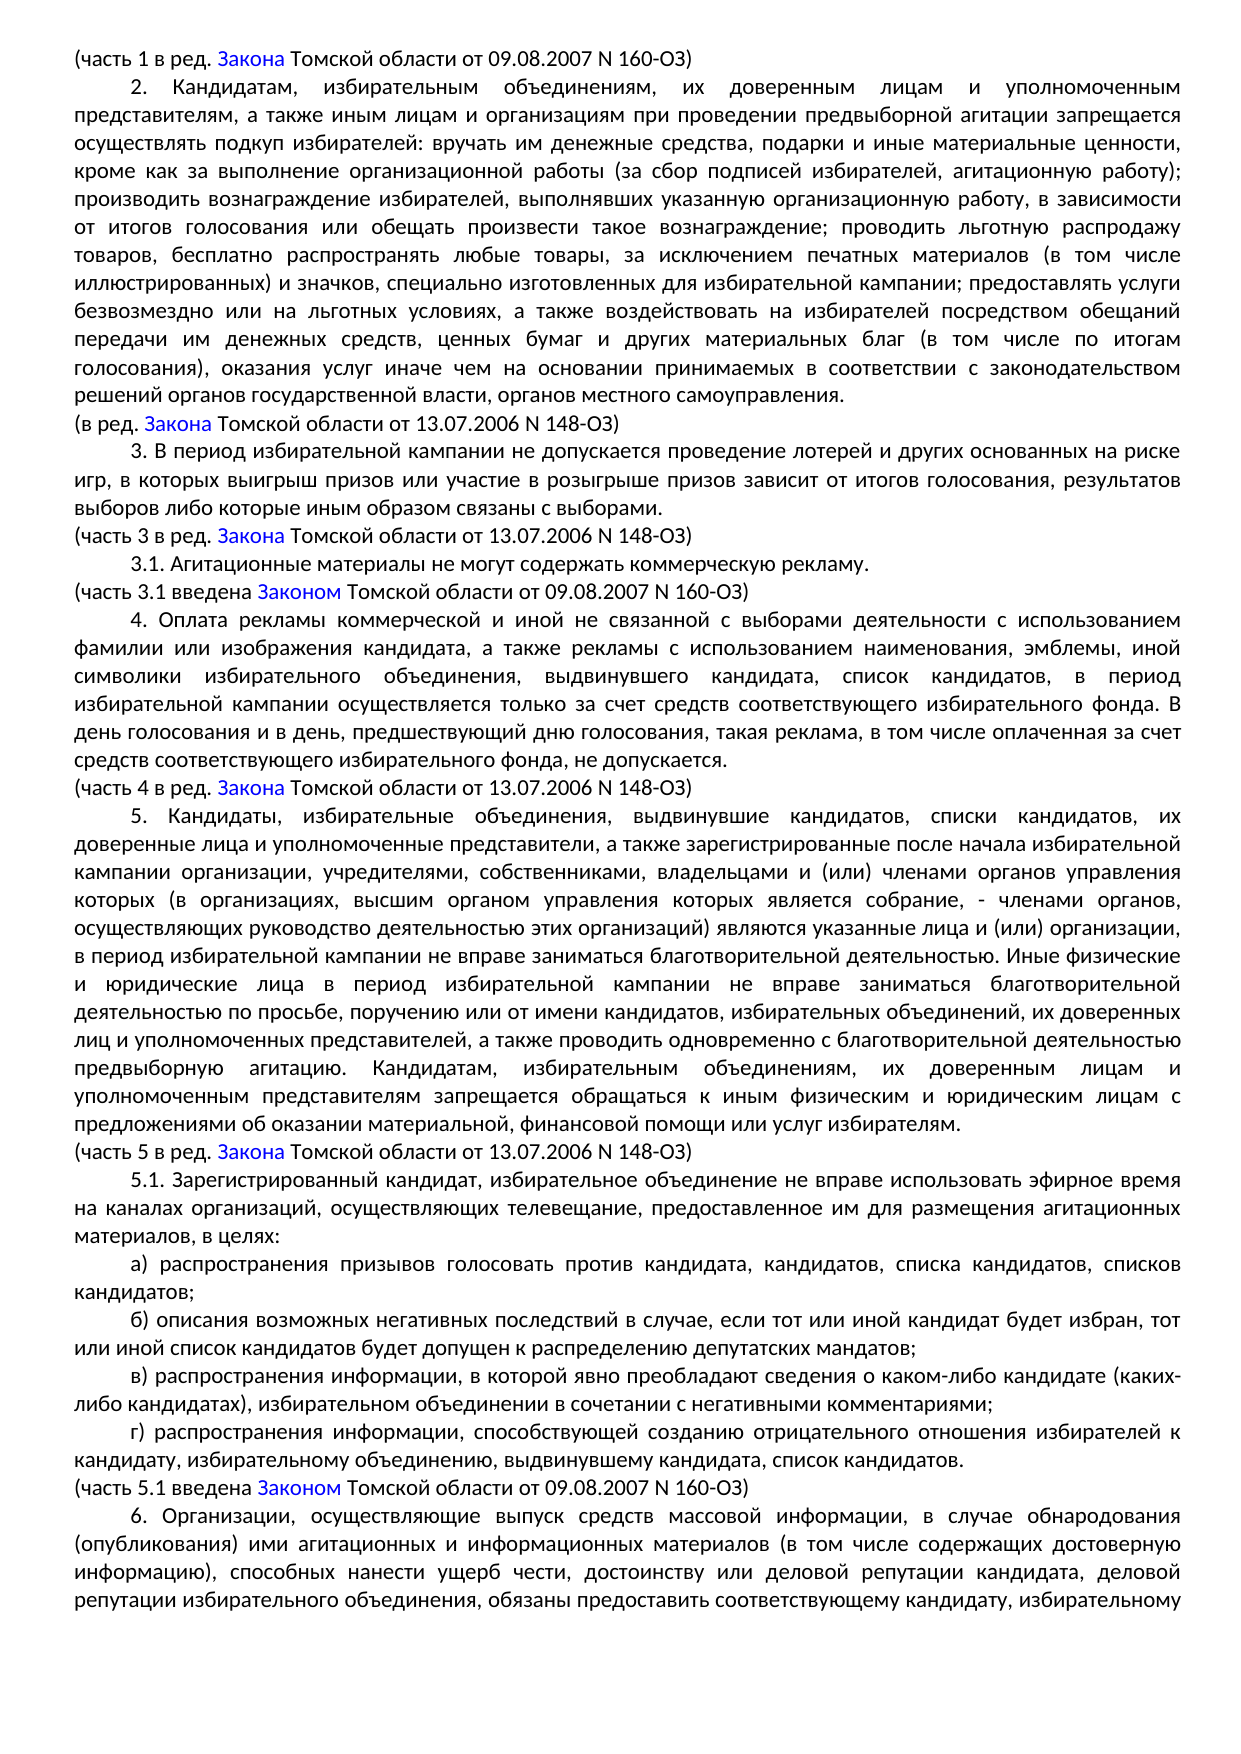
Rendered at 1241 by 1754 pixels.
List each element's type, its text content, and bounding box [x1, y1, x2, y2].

text в) распространения информации, в которой явно преобладают сведения о каком-либо кандидате (каких-либо кандидатах), избирательном объединении в сочетании с негативными комментариями; [74, 1361, 1181, 1417]
text (часть 5 в ред. Закона Томской области от 13.07.2006 N 148-ОЗ) [74, 1137, 1181, 1165]
text г) распространения информации, способствующей созданию отрицательного отношения избирателей к кандидату, избирательному объединению, выдвинувшему кандидата, список кандидатов. [74, 1417, 1181, 1473]
text б) описания возможных негативных последствий в случае, если тот или иной кандидат будет избран, тот или иной список кандидатов будет допущен к распределению депутатских мандатов; [74, 1305, 1181, 1361]
text (часть 1 в ред. Закона Томской области от 09.08.2007 N 160-ОЗ) [74, 44, 1181, 72]
text (часть 3 в ред. Закона Томской области от 13.07.2006 N 148-ОЗ) [74, 521, 1181, 549]
text 3.1. Агитационные материалы не могут содержать коммерческую рекламу. [74, 549, 1181, 577]
text (часть 3.1 введена Законом Томской области от 09.08.2007 N 160-ОЗ) [74, 577, 1181, 605]
text 4. Оплата рекламы коммерческой и иной не связанной с выборами деятельности с использованием фамилии или изображения кандидата, а также рекламы с использованием наименования, эмблемы, иной символики избирательного объединения, выдвинувшего кандидата, список кандидатов, в период избирательной кампании осуществляется только за счет средств соответствующего избирательного фонда. В день голосования и в день, предшествующий дню голосования, такая реклама, в том числе оплаченная за счет средств соответствующего избирательного фонда, не допускается. [74, 605, 1181, 773]
text (часть 4 в ред. Закона Томской области от 13.07.2006 N 148-ОЗ) [74, 773, 1181, 801]
text 5. Кандидаты, избирательные объединения, выдвинувшие кандидатов, списки кандидатов, их доверенные лица и уполномоченные представители, а также зарегистрированные после начала избирательной кампании организации, учредителями, собственниками, владельцами и (или) членами органов управления которых (в организациях, высшим органом управления которых является собрание, - членами органов, осуществляющих руководство деятельностью этих организаций) являются указанные лица и (или) организации, в период избирательной кампании не вправе заниматься благотворительной деятельностью. Иные физические и юридические лица в период избирательной кампании не вправе заниматься благотворительной деятельностью по просьбе, поручению или от имени кандидатов, избирательных объединений, их доверенных лиц и уполномоченных представителей, а также проводить одновременно с благотворительной деятельностью предвыборную агитацию. Кандидатам, избирательным объединениям, их доверенным лицам и уполномоченным представителям запрещается обращаться к иным физическим и юридическим лицам с предложениями об оказании материальной, финансовой помощи или услуг избирателям. [74, 801, 1181, 1137]
text 3. В период избирательной кампании не допускается проведение лотерей и других основанных на риске игр, в которых выигрыш призов или участие в розыгрыше призов зависит от итогов голосования, результатов выборов либо которые иным образом связаны с выборами. [74, 437, 1181, 521]
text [74, 1501, 1181, 1613]
text (часть 5.1 введена Законом Томской области от 09.08.2007 N 160-ОЗ) [74, 1473, 1181, 1501]
text 2. Кандидатам, избирательным объединениям, их доверенным лицам и уполномоченным представителям, а также иным лицам и организациям при проведении предвыборной агитации запрещается осуществлять подкуп избирателей: вручать им денежные средства, подарки и иные материальные ценности, кроме как за выполнение организационной работы (за сбор подписей избирателей, агитационную работу); производить вознаграждение избирателей, выполнявших указанную организационную работу, в зависимости от итогов голосования или обещать произвести такое вознаграждение; проводить льготную распродажу товаров, бесплатно распространять любые товары, за исключением печатных материалов (в том числе иллюстрированных) и значков, специально изготовленных для избирательной кампании; предоставлять услуги безвозмездно или на льготных условиях, а также воздействовать на избирателей посредством обещаний передачи им денежных средств, ценных бумаг и других материальных благ (в том числе по итогам голосования), оказания услуг иначе чем на основании принимаемых в соответствии с законодательством решений органов государственной власти, органов местного самоуправления. [74, 72, 1181, 409]
text а) распространения призывов голосовать против кандидата, кандидатов, списка кандидатов, списков кандидатов; [74, 1249, 1181, 1305]
text (в ред. Закона Томской области от 13.07.2006 N 148-ОЗ) [74, 409, 1181, 437]
text 5.1. Зарегистрированный кандидат, избирательное объединение не вправе использовать эфирное время на каналах организаций, осуществляющих телевещание, предоставленное им для размещения агитационных материалов, в целях: [74, 1165, 1181, 1249]
